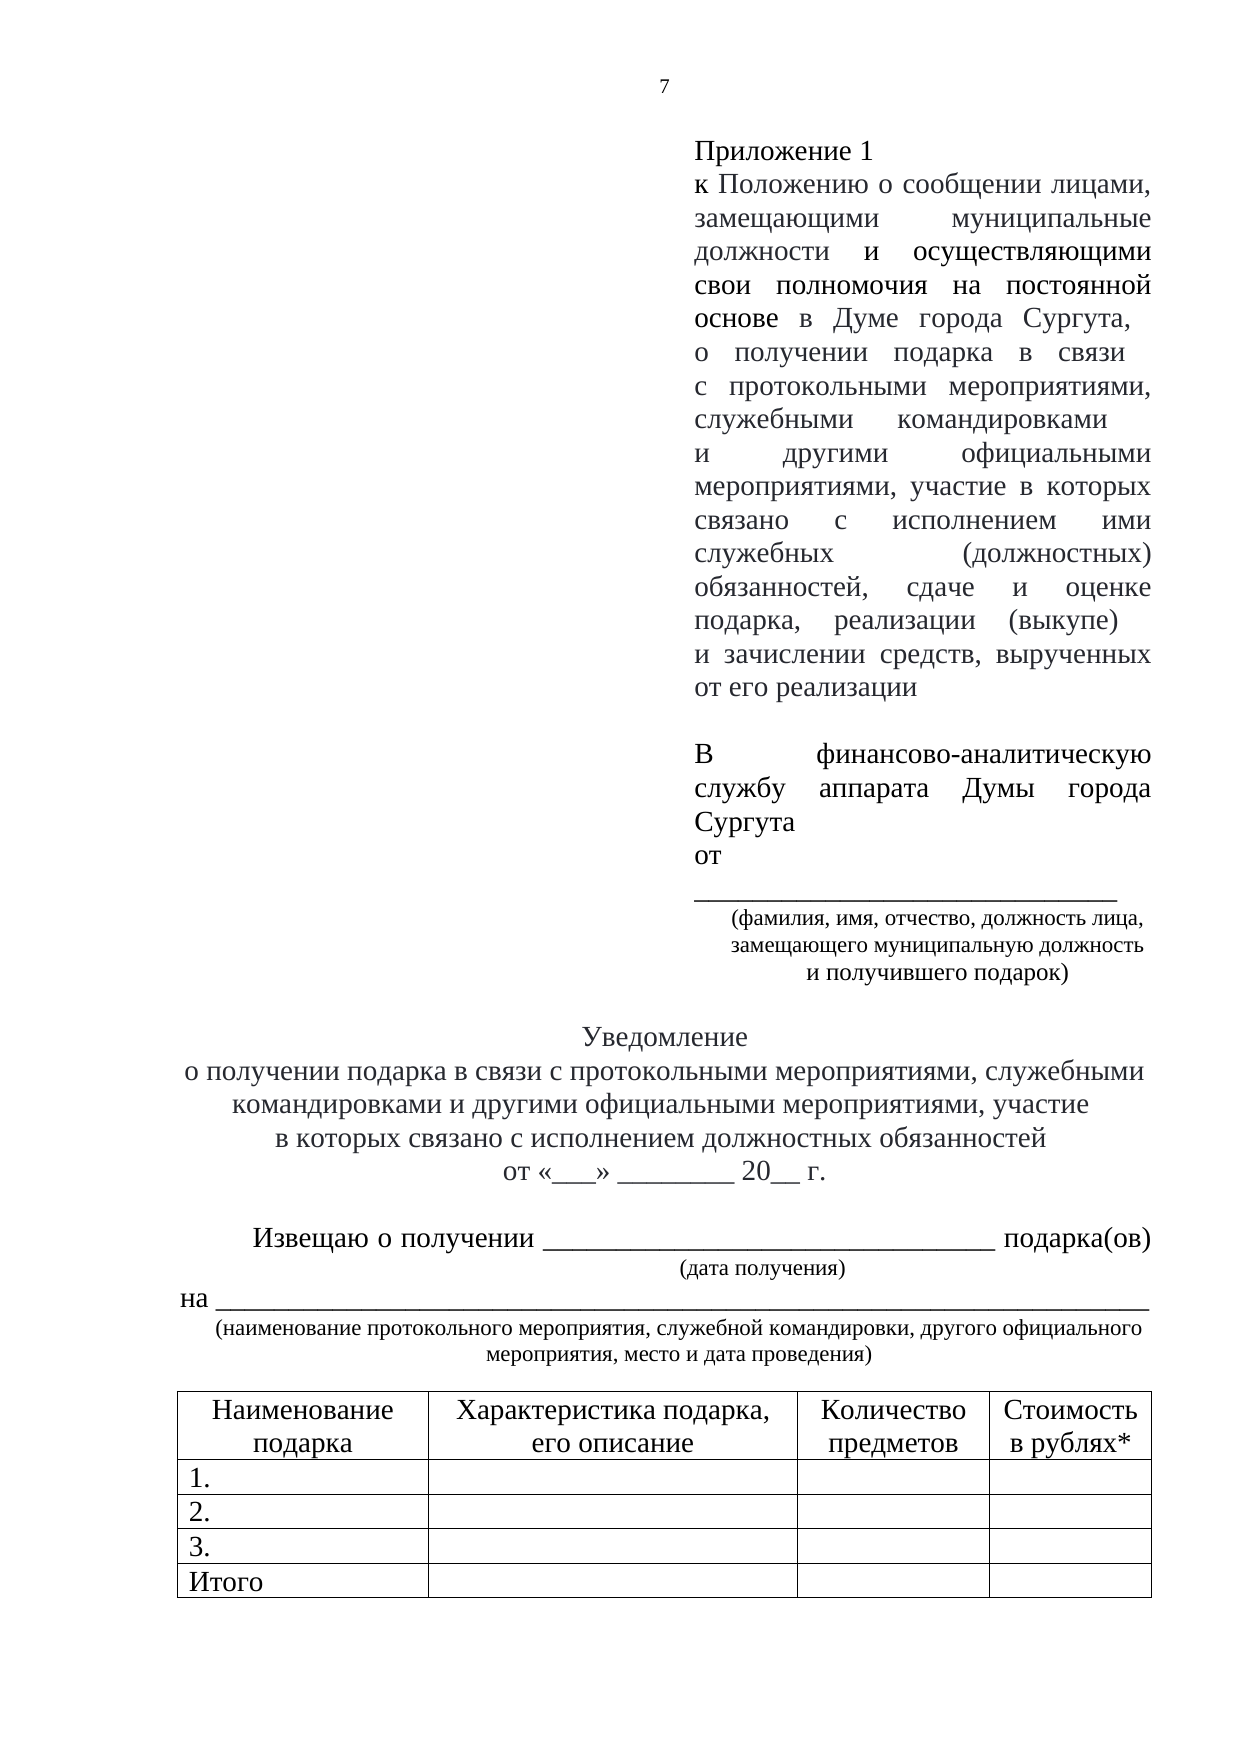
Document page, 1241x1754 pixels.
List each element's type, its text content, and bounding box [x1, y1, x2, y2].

text (фамилия, имя, отчество, должность лица, [723, 904, 1152, 931]
table_cell [798, 1495, 989, 1528]
text замещающего муниципальную должность и получившего подарок) [723, 931, 1152, 986]
table_cell [798, 1460, 989, 1493]
table_header Характеристика подарка, его описание [429, 1392, 797, 1459]
table_cell Итого [178, 1564, 428, 1597]
table_cell [429, 1529, 797, 1563]
table_cell [429, 1460, 797, 1493]
table_cell [990, 1564, 1151, 1597]
text Уведомление [177, 1019, 1152, 1053]
table_cell 2. [178, 1495, 428, 1528]
table_header Стоимость в рублях* [990, 1392, 1151, 1459]
text о получении подарка в связи с протокольными мероприятиями, служебными командировками и другими официальными мероприятиями, участие в которых связано с исполнением должностных обязанностей от «___» ________ 20__ г. [177, 1053, 1152, 1187]
table_cell [429, 1564, 797, 1597]
table_cell [990, 1529, 1151, 1563]
table_cell [798, 1564, 989, 1597]
text к Положению о сообщении лицами, замещающими муниципальные должности и осуществляющими свои полномочия на постоянной основе в Думе города Сургута, о получении подарка в связи с протокольными мероприятиями, служебными командировками и другими официальными мероприятиями, участие в которых связано с исполнением ими служебных (должностных) обязанностей, сдаче и оценке подарка, реализации (выкупе) и зачислении средств, вырученных от его реализации [694, 166, 1152, 703]
text Извещаю о получении _______________________________ подарка(ов) (дата получения) [252, 1221, 1152, 1281]
table_cell [429, 1495, 797, 1528]
table_cell 1. [178, 1460, 428, 1493]
table_header Наименование подарка [178, 1392, 428, 1459]
text от _____________________________ [694, 837, 1152, 904]
text на ________________________________________________________________ (наименование протокольного мероприятия, служебной командировки, другого официального мероприятия, место и дата проведения) [177, 1281, 1152, 1367]
table_cell [990, 1495, 1151, 1528]
table_cell 3. [178, 1529, 428, 1563]
text Приложение 1 [694, 133, 1152, 166]
table_header Количество предметов [798, 1392, 989, 1459]
table_cell [990, 1460, 1151, 1493]
text В финансово-аналитическую службу аппарата Думы города Сургута [694, 737, 1152, 837]
table_cell [798, 1529, 989, 1563]
